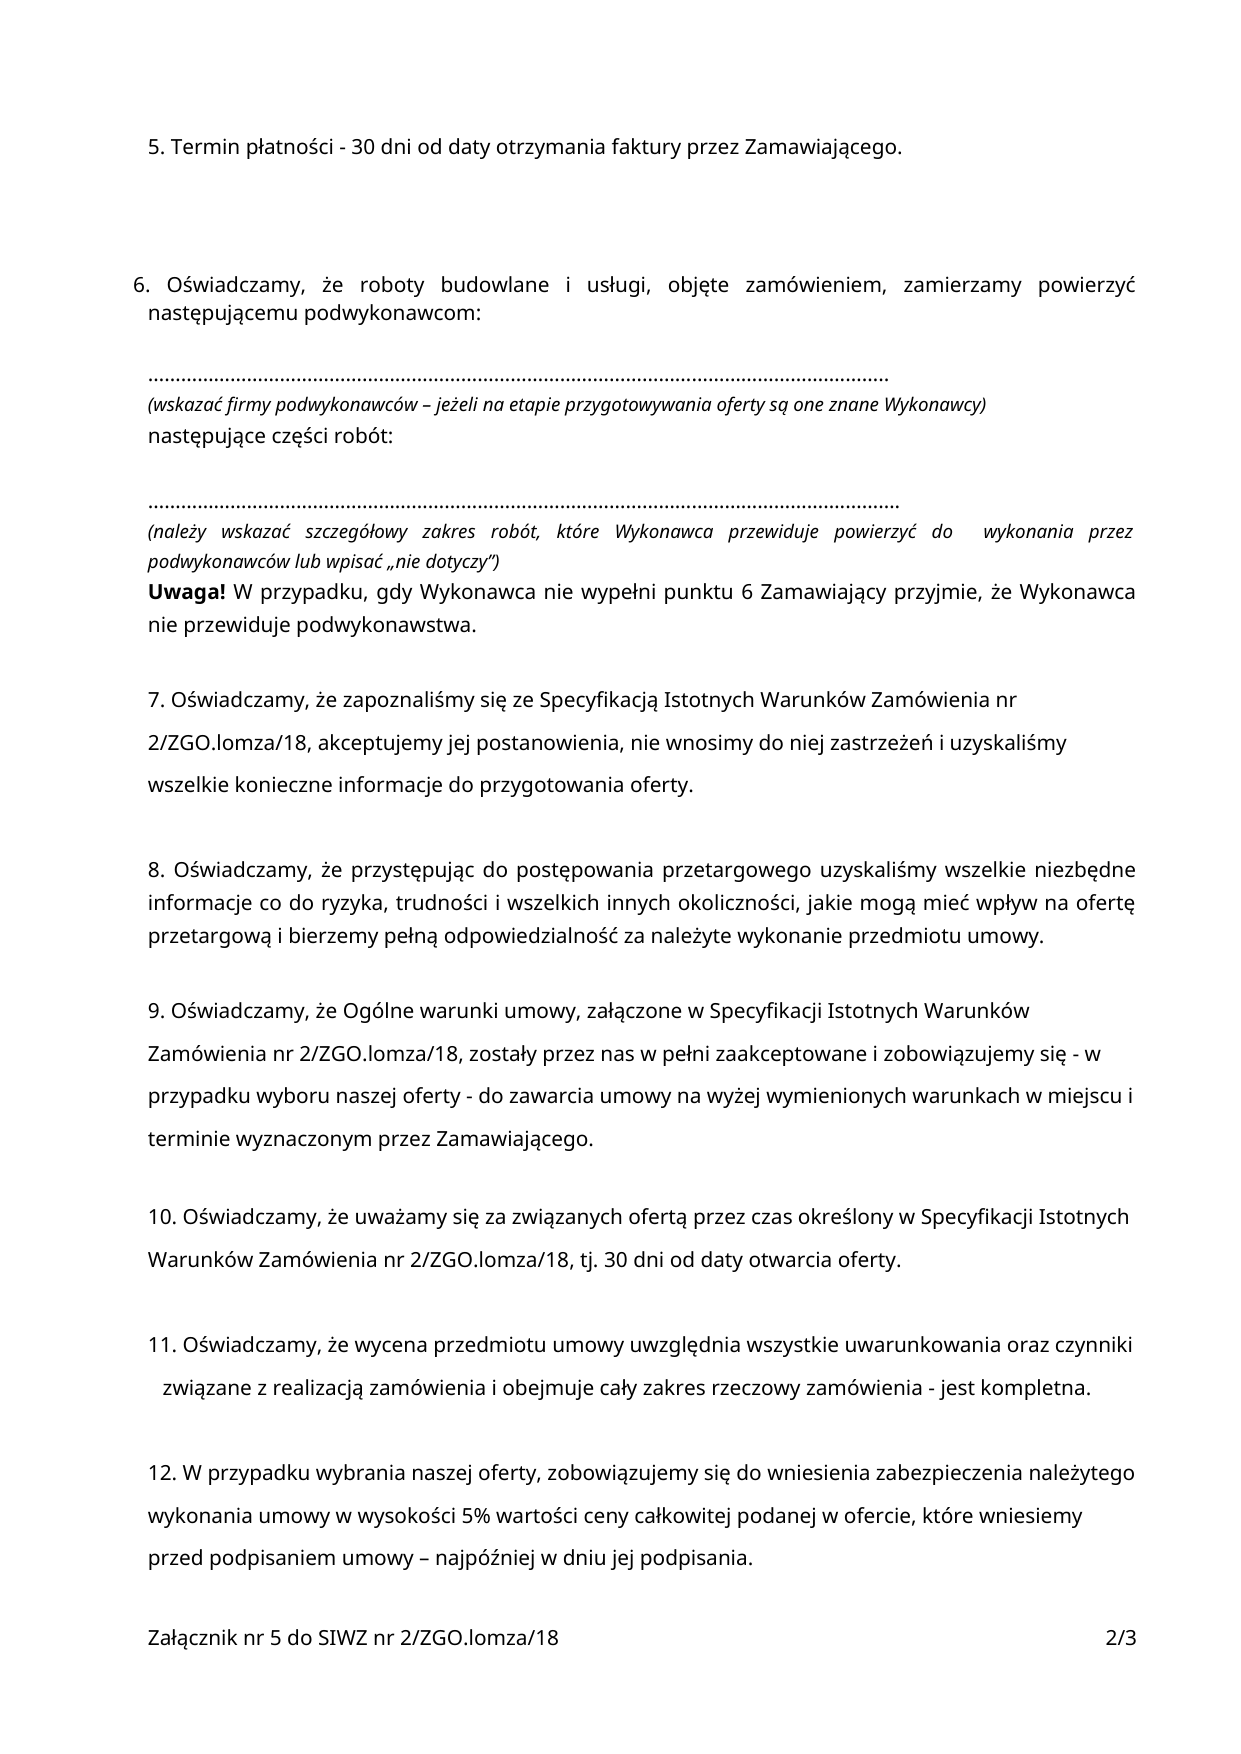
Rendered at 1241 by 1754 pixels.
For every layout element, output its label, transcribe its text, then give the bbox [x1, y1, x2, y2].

text Uwaga! W przypadku, gdy Wykonawca nie wypełni punktu 6 Zamawiający przyjmie, że Wykonawca nie przewiduje podwykonawstwa. [148, 577, 1137, 638]
text ……………………………………………………………………………………………………………….………. [148, 486, 1137, 515]
text 11. Oświadczamy, że wycena przedmiotu umowy uwzględnia wszystkie uwarunkowania oraz czynniki związane z realizacją zamówienia i obejmuje cały zakres rzeczowy zamówienia - jest kompletna. [148, 1330, 1137, 1401]
text 10. Oświadczamy, że uważamy się za związanych ofertą przez czas określony w Specyfikacji Istotnych Warunków Zamówienia nr 2/ZGO.lomza/18, tj. 30 dni od daty otwarcia oferty. [148, 1202, 1137, 1273]
text (należy wskazać szczegółowy zakres robót, które Wykonawca przewiduje powierzyć do wykonania przez podwykonawców lub wpisać „nie dotyczy”) [148, 519, 1137, 574]
text (wskazać firmy podwykonawców – jeżeli na etapie przygotowywania oferty są one znane Wykonawcy) [148, 392, 1137, 417]
text 7. Oświadczamy, że zapoznaliśmy się ze Specyfikacją Istotnych Warunków Zamówienia nr 2/ZGO.lomza/18, akceptujemy jej postanowienia, nie wnosimy do niej zastrzeżeń i uzyskaliśmy wszelkie konieczne informacje do przygotowania oferty. [148, 685, 1137, 799]
text 6. Oświadczamy, że roboty budowlane i usługi, objęte zamówieniem, zamierzamy powierzyć następującemu podwykonawcom: [133, 270, 1137, 327]
text 12. W przypadku wybrania naszej oferty, zobowiązujemy się do wniesienia zabezpieczenia należytego wykonania umowy w wysokości 5% wartości ceny całkowitej podanej w ofercie, które wniesiemy przed podpisaniem umowy – najpóźniej w dniu jej podpisania. [148, 1458, 1137, 1572]
text 5. Termin płatności - 30 dni od daty otrzymania faktury przez Zamawiającego. [148, 132, 1137, 160]
text następujące części robót: [148, 421, 1137, 449]
text 9. Oświadczamy, że Ogólne warunki umowy, załączone w Specyfikacji Istotnych Warunków Zamówienia nr 2/ZGO.lomza/18, zostały przez nas w pełni zaakceptowane i zobowiązujemy się - w przypadku wyboru naszej oferty - do zawarcia umowy na wyżej wymienionych warunkach w miejscu i terminie wyznaczonym przez Zamawiającego. [148, 996, 1137, 1152]
text ……………………………………………………………………………………………………………….…….. [148, 359, 1137, 388]
text 8. Oświadczamy, że przystępując do postępowania przetargowego uzyskaliśmy wszelkie niezbędne informacje co do ryzyka, trudności i wszelkich innych okoliczności, jakie mogą mieć wpływ na ofertę przetargową i bierzemy pełną odpowiedzialność za należyte wykonanie przedmiotu umowy. [148, 856, 1137, 949]
